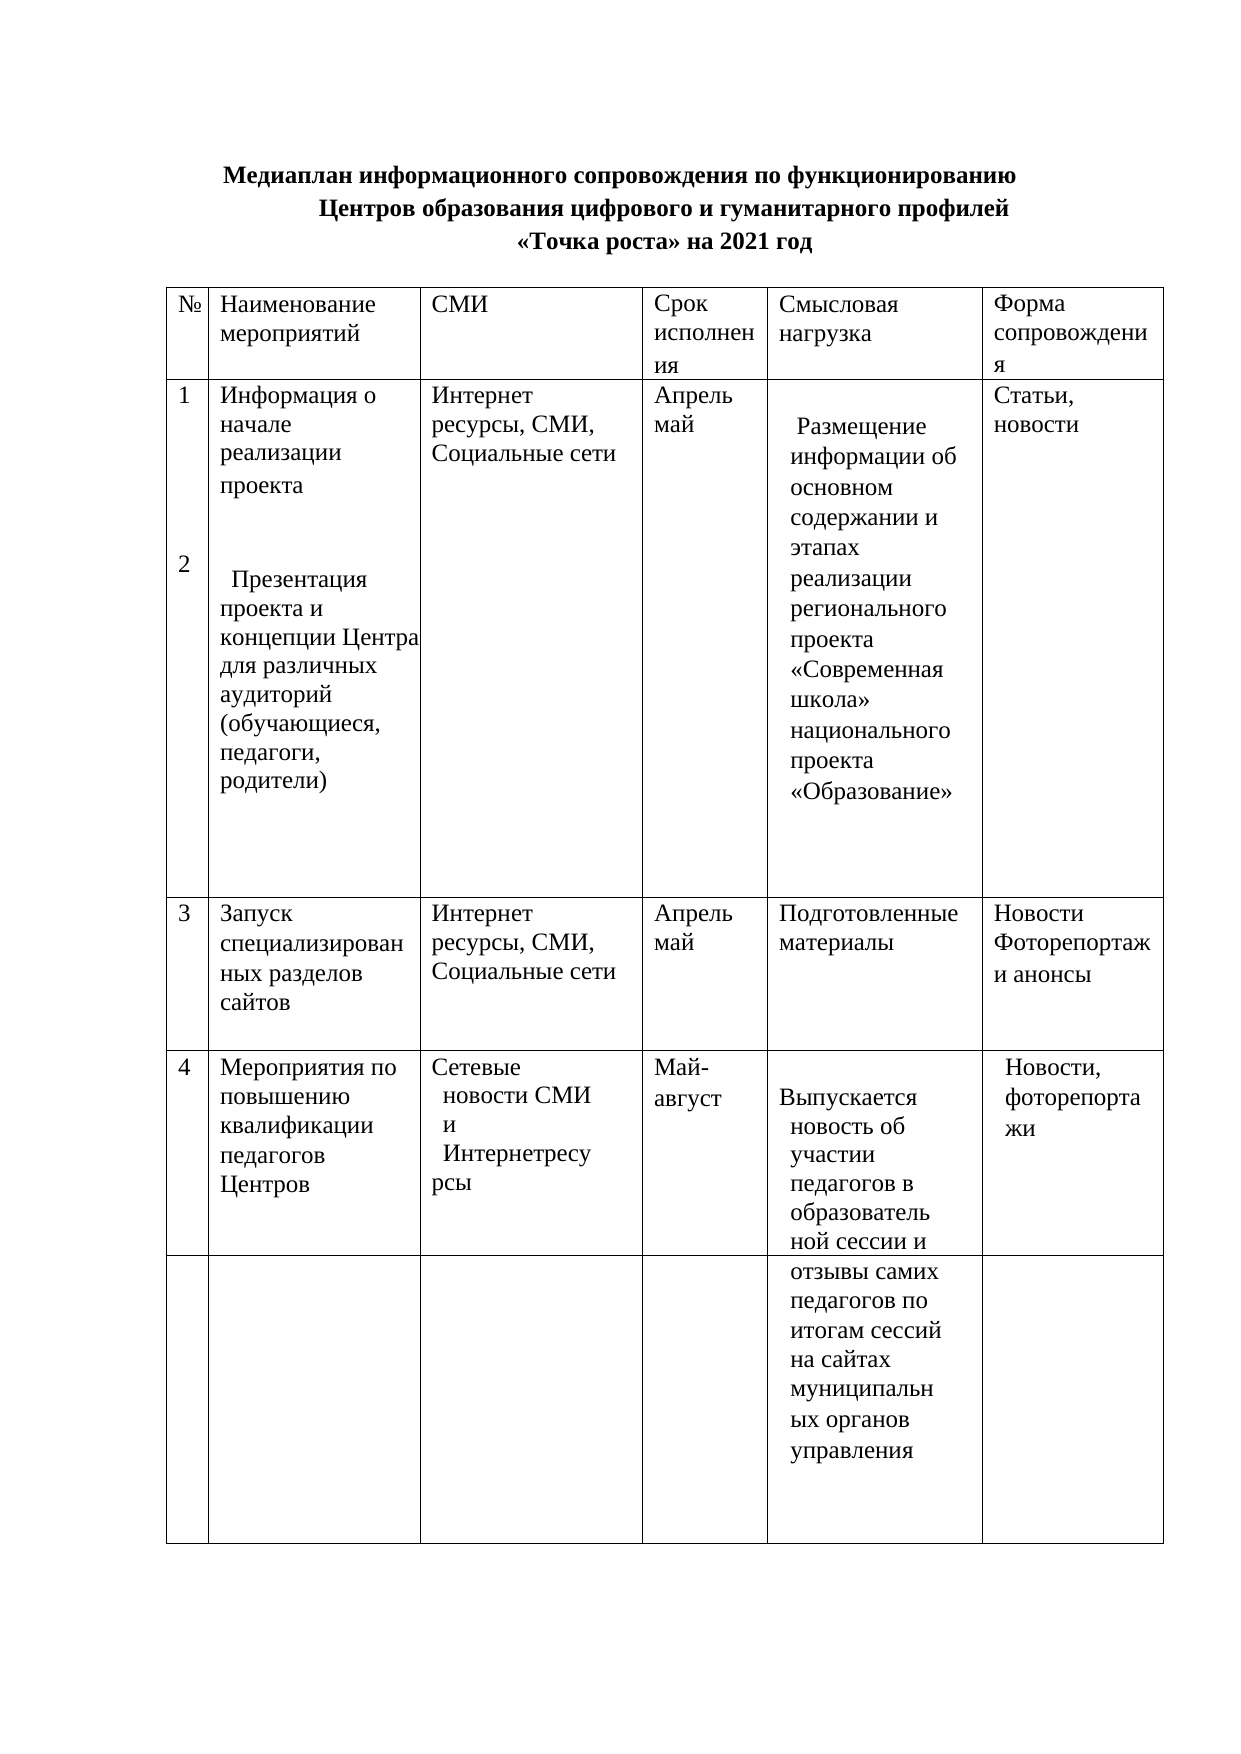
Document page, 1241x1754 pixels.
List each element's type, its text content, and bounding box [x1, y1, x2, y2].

table_cell Статьи, новости [983, 380, 1163, 897]
table_cell Интернет ресурсы, СМИ, Социальные сети [421, 898, 642, 1050]
table_header Срок исполнен ия [643, 288, 767, 379]
table_header СМИ [421, 288, 642, 379]
text Медиаплан информационного сопровождения по функционированию [223, 160, 1158, 189]
table_cell [983, 1256, 1163, 1543]
table_cell [209, 1256, 420, 1543]
table_cell Подготовленные материалы [768, 898, 982, 1050]
table_cell [167, 1256, 208, 1543]
table_cell 4 [167, 1051, 208, 1254]
table_cell Апрель май [643, 380, 767, 897]
table_header Смысловая нагрузка [768, 288, 982, 379]
table_cell Апрель май [643, 898, 767, 1050]
table_header Наименование мероприятий [209, 288, 420, 379]
table_cell Информация о начале реализации проекта Презентация проекта и концепции Центра для различных аудиторий (обучающиеся, педагоги, родители) [209, 380, 420, 897]
table_cell отзывы самих педагогов по итогам сессий на сайтах муниципальн ых органов управления [768, 1256, 982, 1543]
table_cell Выпускается новость об участии педагогов в образователь ной сессии и [768, 1051, 982, 1254]
table_cell Новости Фоторепортаж и анонсы [983, 898, 1163, 1050]
text Центров образования цифрового и гуманитарного профилей [177, 193, 1009, 221]
table_cell [643, 1256, 767, 1543]
table_cell Новости, фоторепорта жи [983, 1051, 1163, 1254]
table_header № [167, 288, 208, 379]
table_cell 1 2 [167, 380, 208, 897]
table_cell [421, 1256, 642, 1543]
table_cell Размещение информации об основном содержании и этапах реализации регионального проекта «Современная школа» национального проекта «Образование» [768, 380, 982, 897]
table_cell Сетевые новости СМИ и Интернетресу рсы [421, 1051, 642, 1254]
table_cell Мероприятия по повышению квалификации педагогов Центров [209, 1051, 420, 1254]
table_cell Май- август [643, 1051, 767, 1254]
text «Точка роста» на 2021 год [177, 226, 1152, 255]
table_header Форма сопровождени я [983, 288, 1163, 379]
table_cell Запуск специализирован ных разделов сайтов [209, 898, 420, 1050]
table_cell Интернет ресурсы, СМИ, Социальные сети [421, 380, 642, 897]
table_cell 3 [167, 898, 208, 1050]
